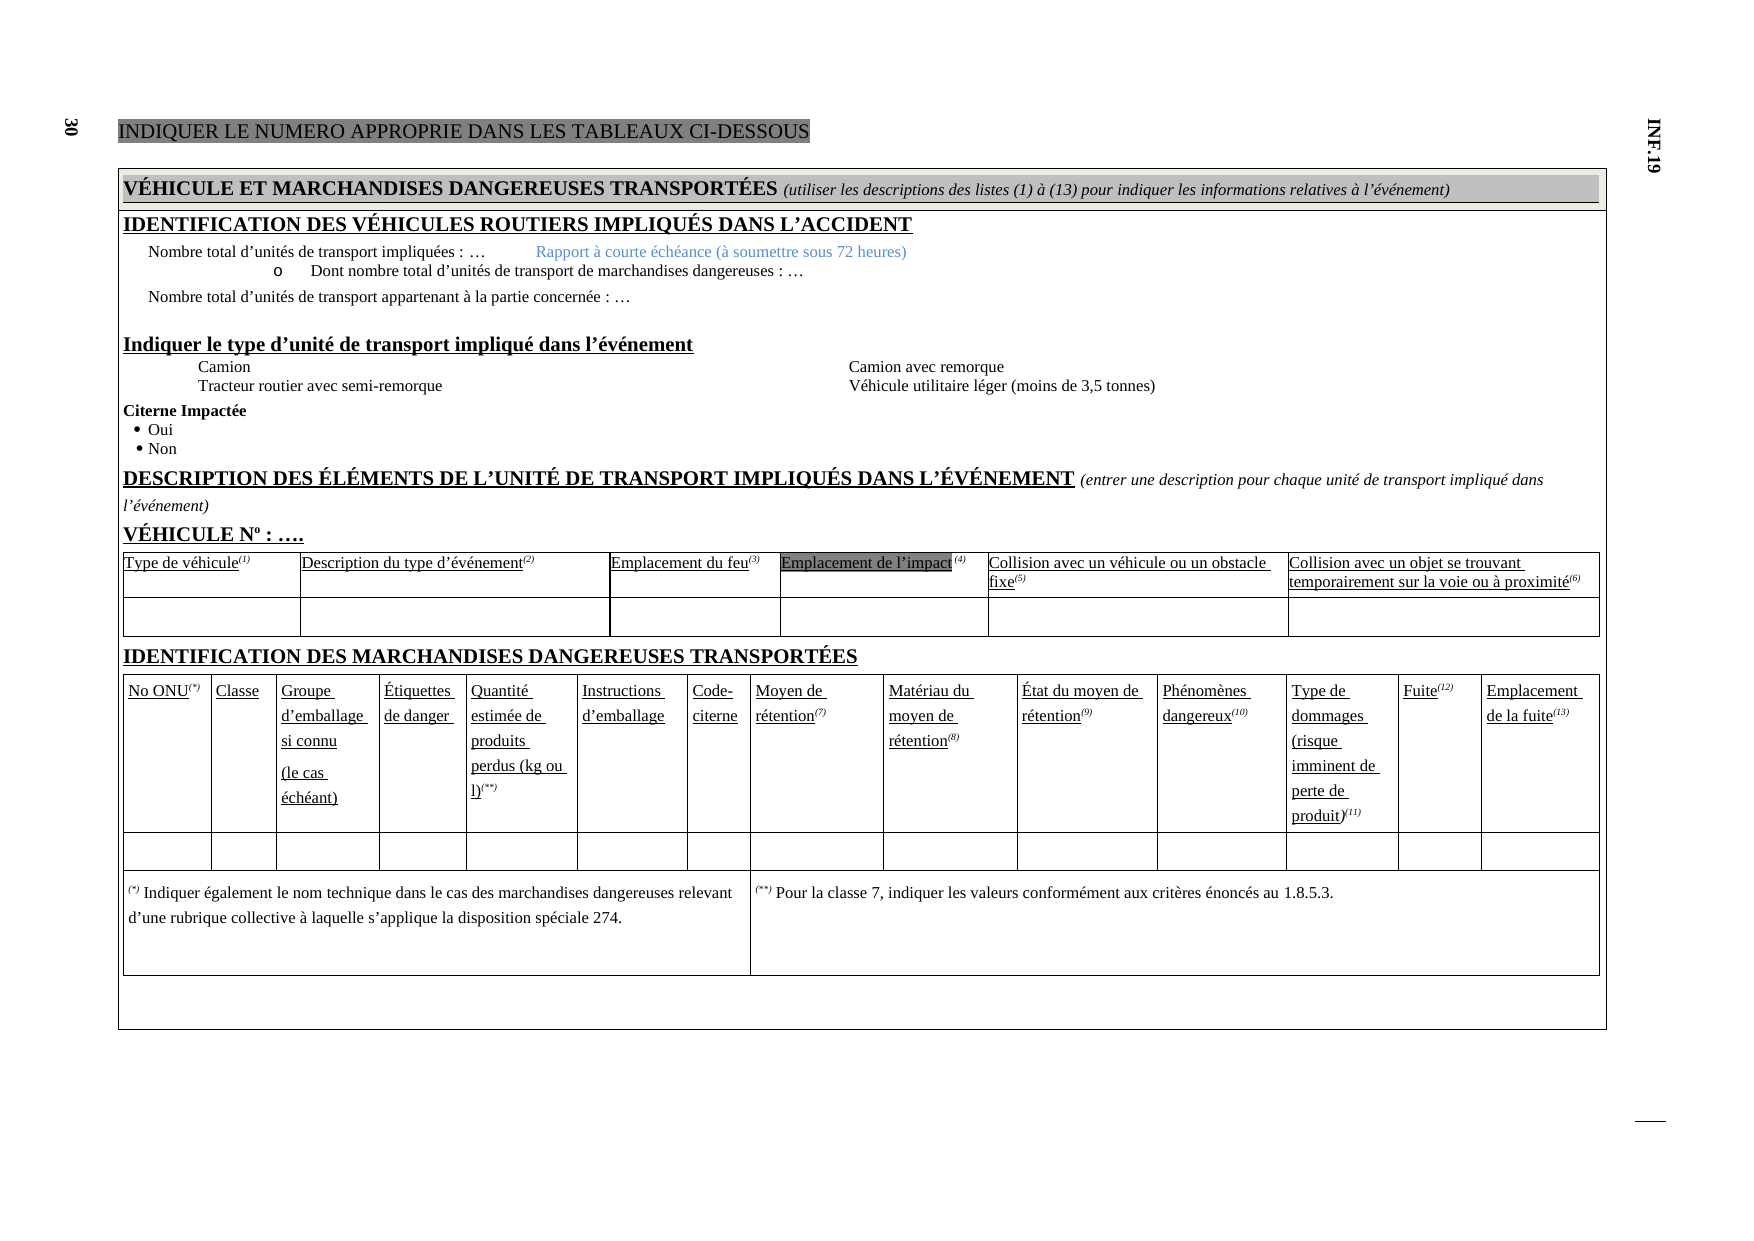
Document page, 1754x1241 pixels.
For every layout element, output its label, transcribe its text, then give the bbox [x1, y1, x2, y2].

table_cell IDENTIFICATION DES VÉHICULES ROUTIERS IMPLIQUÉS DANS L’ACCIDENT  Nombre total d’unités de transport impliquées : … Rapport à courte échéance (à soumettre sous 72 heures) Dont nombre total d’unités de transport de marchandises dangereuses : …  Nombre total d’unités de transport appartenant à la partie concernée : … Indiquer le type d’unité de transport impliqué dans l’événement Citerne Impactée Oui Non DESCRIPTION DES ÉLÉMENTS DE L’UNITÉ DE TRANSPORT IMPLIQUÉS DANS L’ÉVÉNEMENT (entrer une description pour chaque unité de transport impliqué dans l’événement) VÉHICULE No : …. IDENTIFICATION DES MARCHANDISES DANGEREUSES TRANSPORTÉES [119, 211, 1606, 1029]
text INDIQUER LE NUMERO APPROPRIE DANS LES TABLEAUX CI-DESSOUS [118, 118, 1606, 143]
table_header VÉHICULE ET MARCHANDISES DANGEREUSES TRANSPORTÉES (utiliser les descriptions des listes (1) à (13) pour indiquer les informations relatives à l’événement) [119, 169, 1606, 210]
